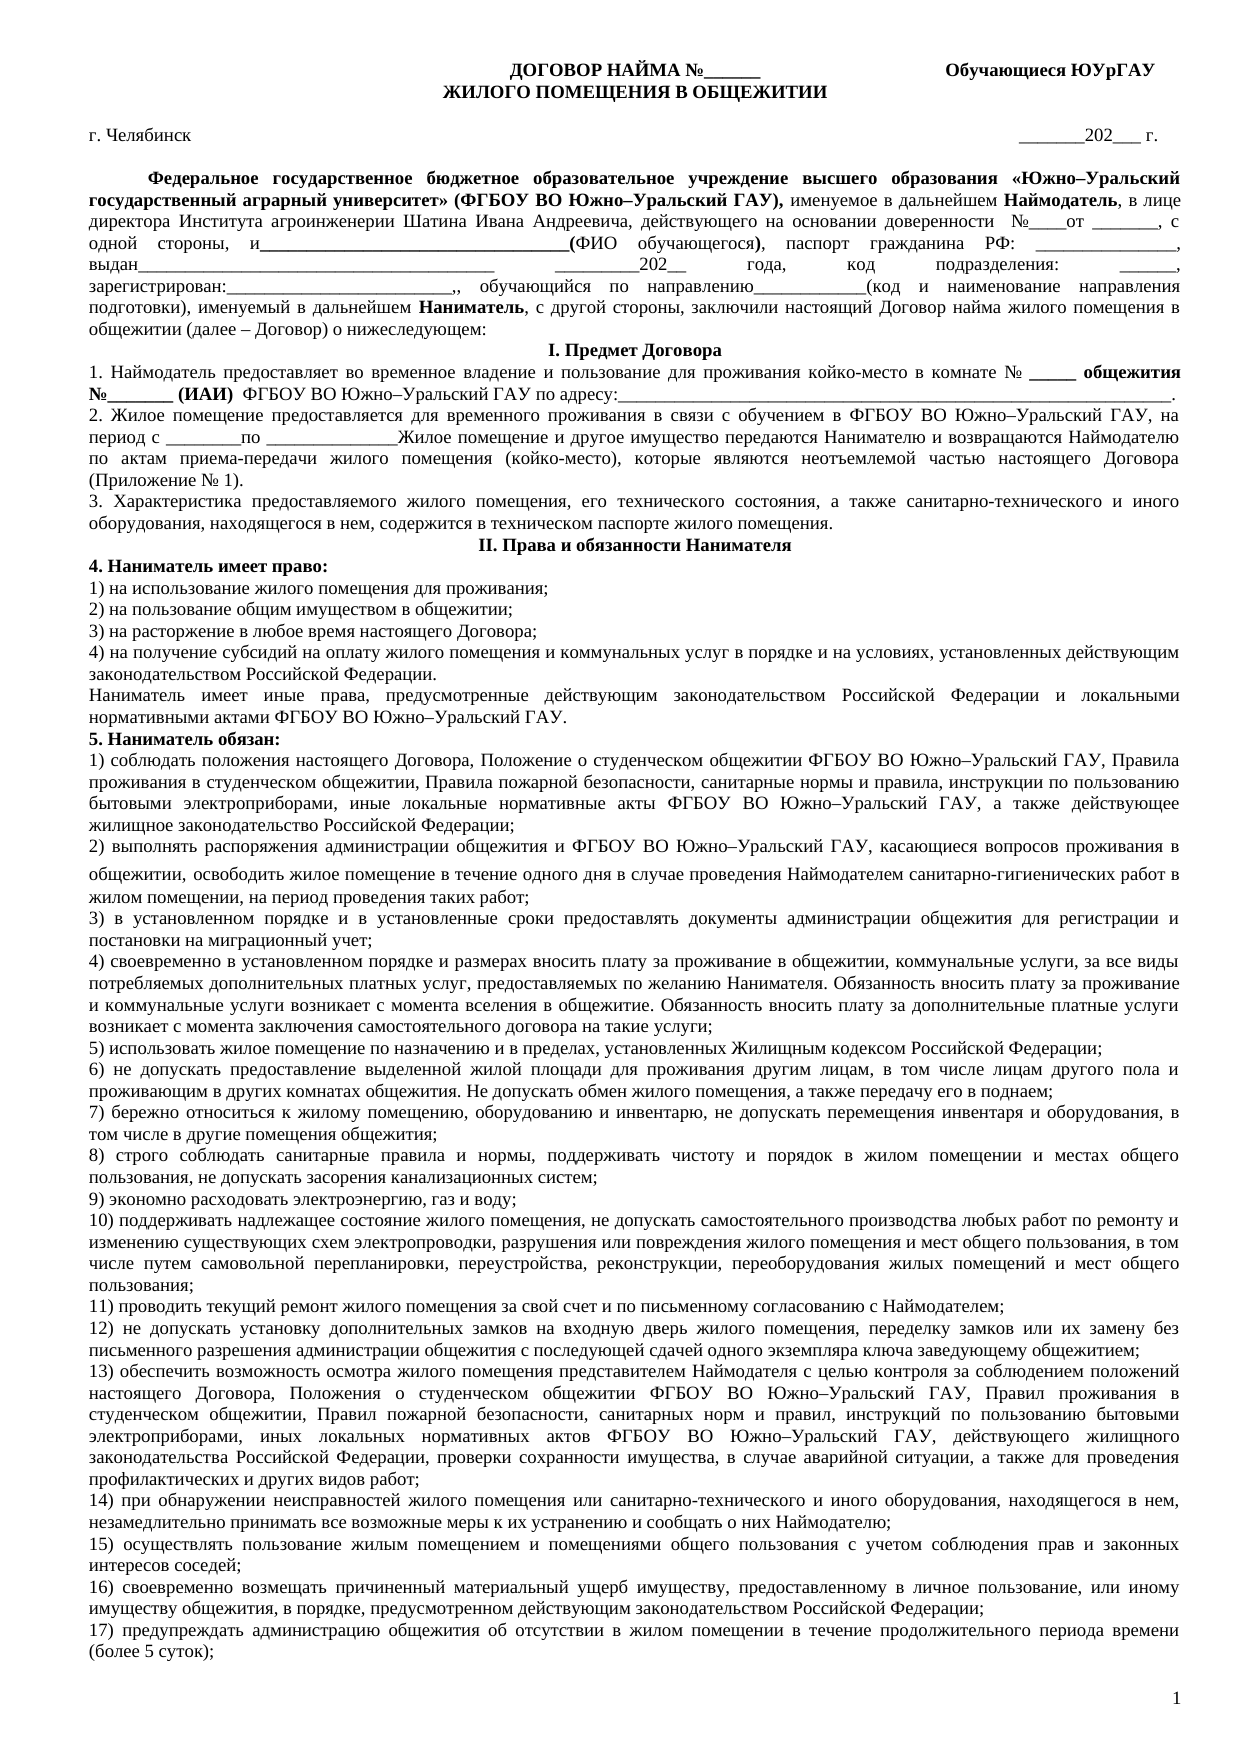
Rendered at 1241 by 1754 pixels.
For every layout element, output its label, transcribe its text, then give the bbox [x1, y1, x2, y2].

text 3) в установленном порядке и в установленные сроки предоставлять документы администрации общежития для регистрации и постановки на миграционный учет; [89, 907, 1181, 950]
text ДОГОВОР НАЙМА №______ Обучающиеся ЮУрГАУ [89, 59, 1181, 81]
text 14) при обнаружении неисправностей жилого помещения или санитарно-технического и иного оборудования, находящегося в нем, незамедлительно принимать все возможные меры к их устранению и сообщать о них Наймодателю; [89, 1489, 1181, 1532]
text 12) не допускать установку дополнительных замков на входную дверь жилого помещения, переделку замков или их замену без письменного разрешения администрации общежития с последующей сдачей одного экземпляра ключа заведующему общежитием; [89, 1317, 1181, 1360]
text 1. Наймодатель предоставляет во временное владение и пользование для проживания койко-место в комнате № _____ общежития №_______ (ИАИ) ФГБОУ ВО Южно–Уральский ГАУ по адресу:___________________________________________________________. [89, 361, 1181, 404]
text 11) проводить текущий ремонт жилого помещения за свой счет и по письменному согласованию с Наймодателем; [89, 1295, 1181, 1317]
text 1) соблюдать положения настоящего Договора, Положение о студенческом общежитии ФГБОУ ВО Южно–Уральский ГАУ, Правила проживания в студенческом общежитии, Правила пожарной безопасности, санитарные нормы и правила, инструкции по пользованию бытовыми электроприборами, иные локальные нормативные акты ФГБОУ ВО Южно–Уральский ГАУ, а также действующее жилищное законодательство Российской Федерации; [89, 749, 1181, 835]
text I. Предмет Договора [89, 339, 1181, 361]
text II. Права и обязанности Нанимателя [89, 533, 1181, 555]
text 15) осуществлять пользование жилым помещением и помещениями общего пользования с учетом соблюдения прав и законных интересов соседей; [89, 1532, 1181, 1576]
text 17) предупреждать администрацию общежития об отсутствии в жилом помещении в течение продолжительного периода времени (более 5 суток); [89, 1619, 1181, 1662]
text 16) своевременно возмещать причиненный материальный ущерб имуществу, предоставленному в личное пользование, или иному имуществу общежития, в порядке, предусмотренном действующим законодательством Российской Федерации; [89, 1576, 1181, 1619]
text 9) экономно расходовать электроэнергию, газ и воду; [89, 1187, 1181, 1209]
text 3) на расторжение в любое время настоящего Договора; [89, 620, 1181, 641]
text Наниматель имеет иные права, предусмотренные действующим законодательством Российской Федерации и локальными нормативными актами ФГБОУ ВО Южно–Уральский ГАУ. [89, 684, 1181, 727]
text Федеральное государственное бюджетное образовательное учреждение высшего образования «Южно–Уральский государственный аграрный университет» (ФГБОУ ВО Южно–Уральский ГАУ), именуемое в дальнейшем Наймодатель, в лице директора Института агроинженерии Шатина Ивана Андреевича, действующего на основании доверенности №____от _______, с одной стороны, и_________________________________(ФИО обучающегося), паспорт гражданина РФ: _______________, выдан______________________________________ _________202__ года, код подразделения: ______, зарегистрирован:________________________,, обучающийся по направлению____________(код и наименование направления подготовки), именуемый в дальнейшем Наниматель, с другой стороны, заключили настоящий Договор найма жилого помещения в общежитии (далее – Договор) о нижеследующем: [89, 167, 1181, 339]
text 4) на получение субсидий на оплату жилого помещения и коммунальных услуг в порядке и на условиях, установленных действующим законодательством Российской Федерации. [89, 641, 1181, 684]
text 2) на пользование общим имуществом в общежитии; [89, 598, 1181, 620]
text 13) обеспечить возможность осмотра жилого помещения представителем Наймодателя с целью контроля за соблюдением положений настоящего Договора, Положения о студенческом общежитии ФГБОУ ВО Южно–Уральский ГАУ, Правил проживания в студенческом общежитии, Правил пожарной безопасности, санитарных норм и правил, инструкций по пользованию бытовыми электроприборами, иных локальных нормативных актов ФГБОУ ВО Южно–Уральский ГАУ, действующего жилищного законодательства Российской Федерации, проверки сохранности имущества, в случае аварийной ситуации, а также для проведения профилактических и других видов работ; [89, 1360, 1181, 1489]
text 5. Наниматель обязан: [89, 727, 1181, 749]
text 1) на использование жилого помещения для проживания; [89, 577, 1181, 598]
text 2. Жилое помещение предоставляется для временного проживания в связи с обучением в ФГБОУ ВО Южно–Уральский ГАУ, на период с ________по ______________Жилое помещение и другое имущество передаются Нанимателю и возвращаются Наймодателю по актам приема-передачи жилого помещения (койко-место), которые являются неотъемлемой частью настоящего Договора (Приложение № 1). [89, 404, 1181, 490]
text 10) поддерживать надлежащее состояние жилого помещения, не допускать самостоятельного производства любых работ по ремонту и изменению существующих схем электропроводки, разрушения или повреждения жилого помещения и мест общего пользования, в том числе путем самовольной перепланировки, переустройства, реконструкции, переоборудования жилых помещений и мест общего пользования; [89, 1209, 1181, 1295]
text 4) своевременно в установленном порядке и размерах вносить плату за проживание в общежитии, коммунальные услуги, за все виды потребляемых дополнительных платных услуг, предоставляемых по желанию Нанимателя. Обязанность вносить плату за проживание и коммунальные услуги возникает с момента вселения в общежитие. Обязанность вносить плату за дополнительные платные услуги возникает с момента заключения самостоятельного договора на такие услуги; [89, 950, 1181, 1037]
text 3. Характеристика предоставляемого жилого помещения, его технического состояния, а также санитарно-технического и иного оборудования, находящегося в нем, содержится в техническом паспорте жилого помещения. [89, 490, 1181, 533]
text г. Челябинск _______202___ г. [89, 124, 1181, 145]
text 4. Наниматель имеет право: [89, 555, 1181, 577]
text ЖИЛОГО ПОМЕЩЕНИЯ В ОБЩЕЖИТИИ [89, 81, 1181, 102]
text 5) использовать жилое помещение по назначению и в пределах, установленных Жилищным кодексом Российской Федерации; [89, 1037, 1181, 1058]
text 6) не допускать предоставление выделенной жилой площади для проживания другим лицам, в том числе лицам другого пола и проживающим в других комнатах общежития. Не допускать обмен жилого помещения, а также передачу его в поднаем; [89, 1058, 1181, 1101]
text 2) выполнять распоряжения администрации общежития и ФГБОУ ВО Южно–Уральский ГАУ, касающиеся вопросов проживания в общежитии, освободить жилое помещение в течение одного дня в случае проведения Наймодателем санитарно-гигиенических работ в жилом помещении, на период проведения таких работ; [89, 835, 1181, 907]
text 7) бережно относиться к жилому помещению, оборудованию и инвентарю, не допускать перемещения инвентаря и оборудования, в том числе в другие помещения общежития; [89, 1101, 1181, 1144]
text 8) строго соблюдать санитарные правила и нормы, поддерживать чистоту и порядок в жилом помещении и местах общего пользования, не допускать засорения канализационных систем; [89, 1144, 1181, 1187]
